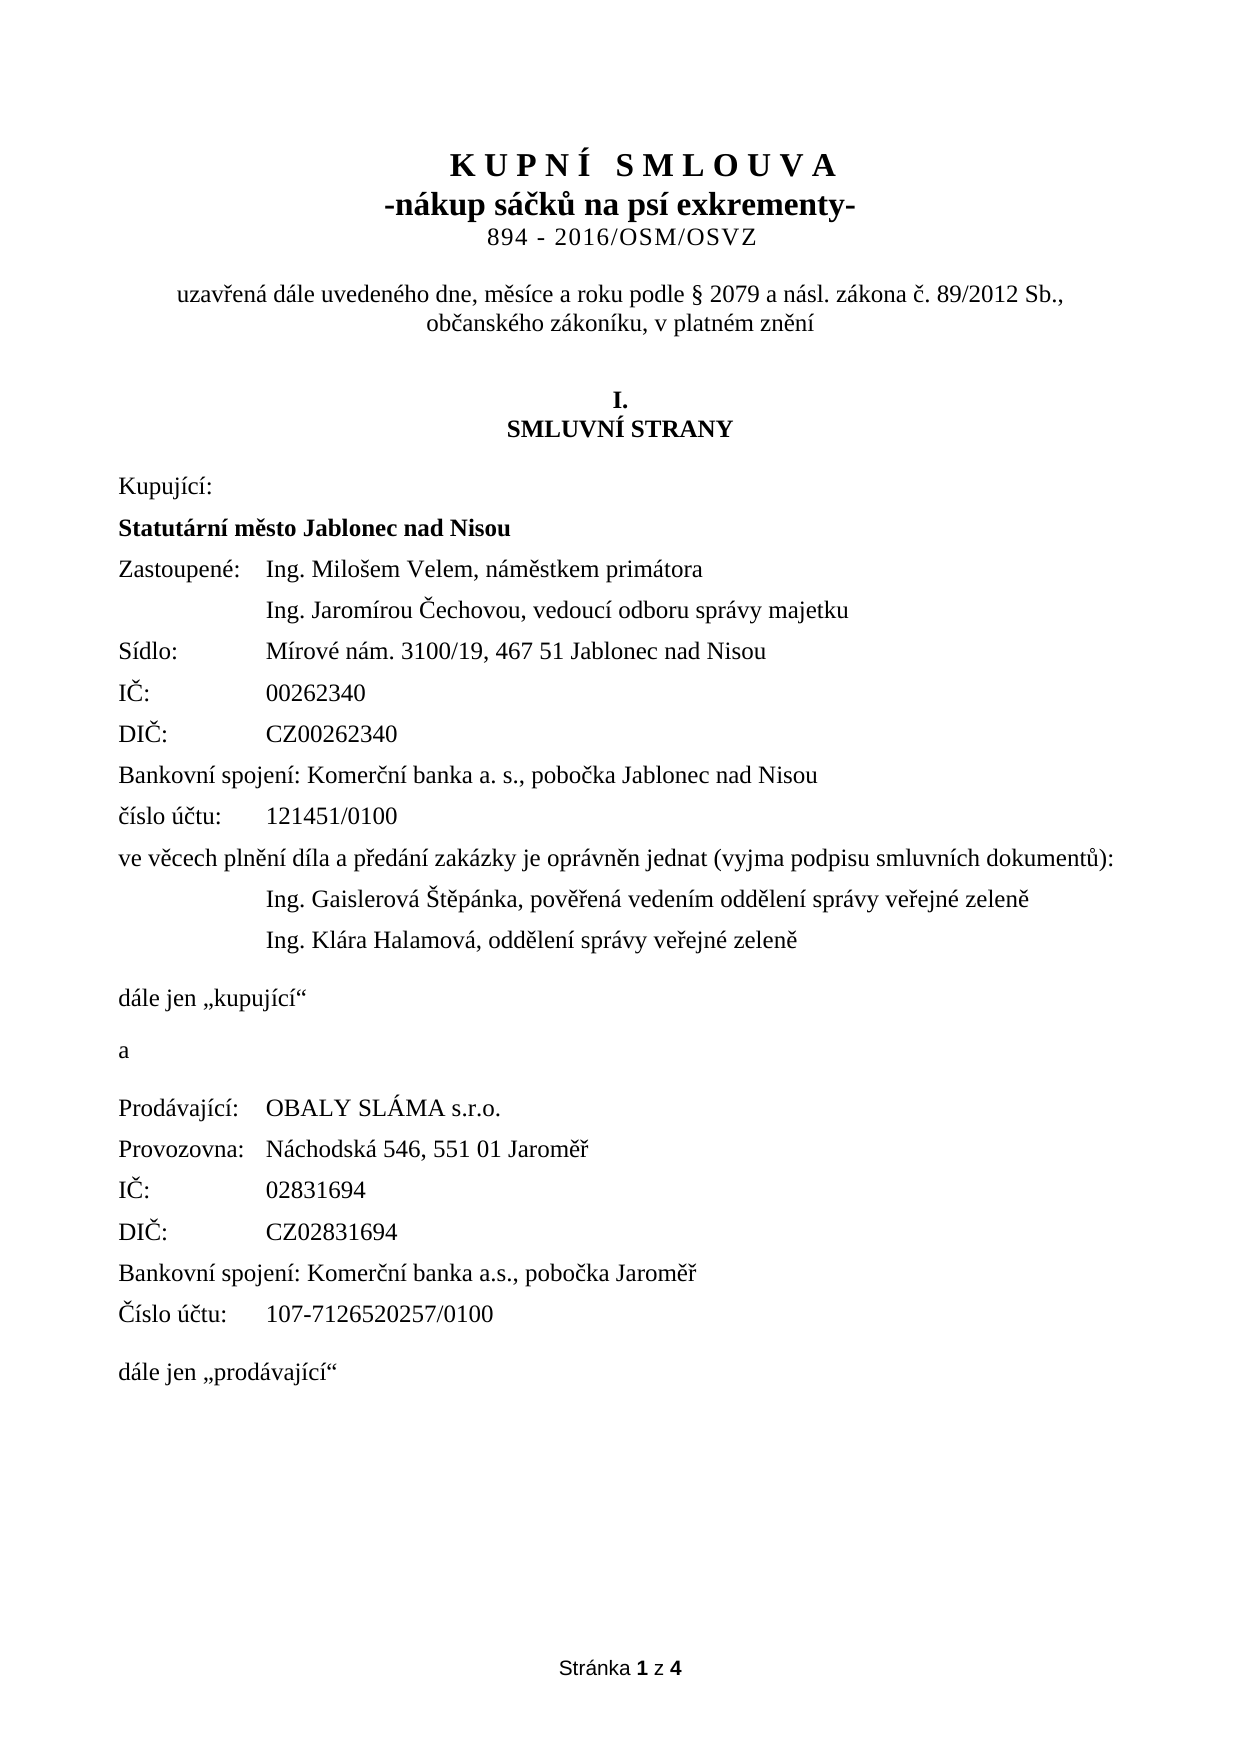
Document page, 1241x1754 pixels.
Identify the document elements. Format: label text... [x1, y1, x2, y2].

text DIČ: CZ02831694 [118, 1217, 1122, 1246]
text Prodávající: OBALY SLÁMA s.r.o. [118, 1093, 1122, 1122]
subtitle 894 - 2016/OSM/OSVZ [413, 222, 1122, 251]
text DIČ: CZ00262340 [118, 719, 1122, 748]
subtitle K U P N Í S M L O U V A [118, 145, 1122, 184]
text Ing. Gaislerová Štěpánka, pověřená vedením oddělení správy veřejné zeleně [266, 884, 1122, 913]
text Ing. Jaromírou Čechovou, vedoucí odboru správy majetku [118, 595, 1122, 624]
text Sídlo: Mírové nám. 3100/19, 467 51 Jablonec nad Nisou [118, 636, 1122, 665]
text Bankovní spojení: Komerční banka a.s., pobočka Jaroměř [118, 1258, 1122, 1287]
text Kupující: [118, 471, 1122, 500]
text uzavřená dále uvedeného dne, měsíce a roku podle § 2079 a násl. zákona č. 89/2012 Sb., občanského zákoníku, v platném znění [118, 279, 1122, 337]
text Zastoupené: Ing. Milošem Velem, náměstkem primátora [118, 554, 1122, 583]
text a [118, 1036, 1122, 1064]
text Bankovní spojení: Komerční banka a. s., pobočka Jablonec nad Nisou [118, 760, 1122, 789]
text SMLUVNÍ STRANY [118, 414, 1122, 443]
text ve věcech plnění díla a předání zakázky je oprávněn jednat (vyjma podpisu smluvních dokumentů): [118, 843, 1122, 871]
text Statutární město Jablonec nad Nisou [118, 513, 1122, 541]
title -nákup sáčků na psí exkrementy- [118, 184, 1122, 222]
text Ing. Klára Halamová, oddělení správy veřejné zeleně [118, 925, 1122, 954]
text I. [118, 385, 1122, 414]
text číslo účtu: 121451/0100 [118, 801, 1122, 830]
text IČ: 02831694 [118, 1176, 1122, 1204]
text IČ: 00262340 [118, 678, 1122, 706]
text dále jen „kupující“ [118, 983, 1122, 1011]
text dále jen „prodávající“ [118, 1357, 1122, 1386]
text Provozovna: Náchodská 546, 551 01 Jaroměř [118, 1134, 1122, 1163]
text Číslo účtu: 107-7126520257/0100 [118, 1299, 1122, 1328]
